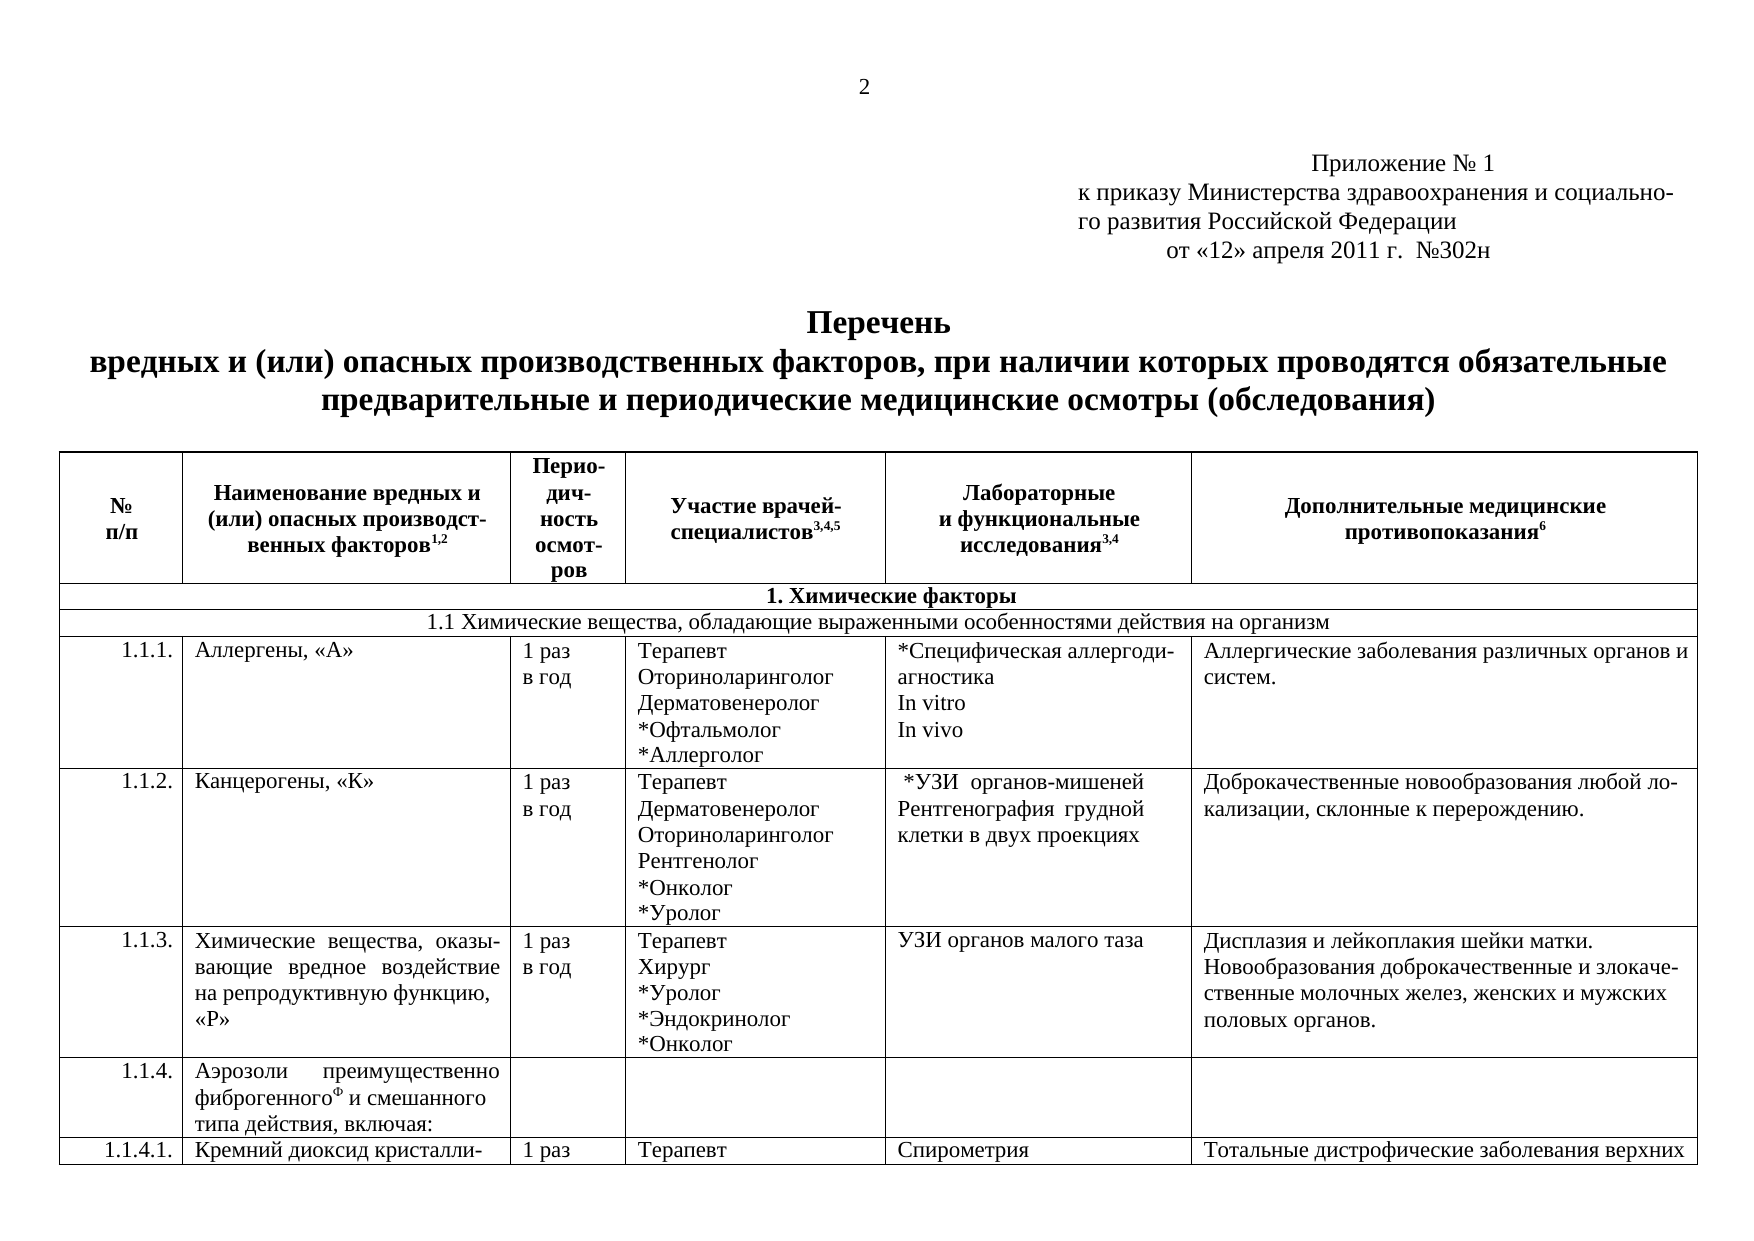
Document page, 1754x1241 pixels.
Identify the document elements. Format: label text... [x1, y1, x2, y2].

table_cell *Специфическая аллергоди- агностика In vitro In vivo [886, 637, 1191, 767]
table_cell Аллергены, «А» [183, 637, 510, 767]
table_cell Химические вещества, оказы- вающие вредное воздействие на репродуктивную функцию, «Р» [183, 927, 510, 1057]
text вредных и (или) опасных производственных факторов, при наличии которых проводятся обязательные предварительные и периодические медицинские осмотры (обследования) [89, 341, 1668, 418]
table_cell 1 раз в год [511, 927, 625, 1057]
table_header Дополнительные медицинские противопоказания6 [1192, 453, 1697, 583]
table_cell Терапевт Оториноларинголог Дерматовенеролог *Офтальмолог *Аллерголог [626, 637, 885, 767]
table_cell [511, 1058, 625, 1137]
table_cell Аллергические заболевания различных органов и систем. [1192, 637, 1697, 767]
text к приказу Министерства здравоохранения и социально- го развития Российской Федерации [1078, 177, 1694, 235]
table_cell УЗИ органов малого таза [886, 927, 1191, 1057]
table_cell Терапевт [626, 1138, 885, 1163]
table_cell 1.1.3. [60, 927, 182, 1057]
table_cell Канцерогены, «К» [183, 769, 510, 926]
table_cell Терапевт Хирург *Уролог *Эндокринолог *Онколог [626, 927, 885, 1057]
table_header Участие врачей- специалистов3,4,5 [626, 453, 885, 583]
table_cell [626, 1058, 885, 1137]
table_header № п/п [60, 453, 182, 583]
table_cell Аэрозоли преимущественно фиброгенногоФ и смешанного типа действия, включая: [183, 1058, 510, 1137]
table_cell Терапевт Дерматовенеролог Оториноларинголог Рентгенолог *Онколог *Уролог [626, 769, 885, 926]
table_cell [886, 1058, 1191, 1137]
table_cell 1.1 Химические вещества, обладающие выраженными особенностями действия на организм [60, 610, 1697, 636]
table_header Наименование вредных и (или) опасных производст- венных факторов1,2 [183, 453, 510, 583]
table_cell 1. Химические факторы [60, 584, 1697, 609]
table_cell 1.1.4. [60, 1058, 182, 1137]
table_cell *УЗИ органов-мишеней Рентгенография грудной клетки в двух проекциях [886, 769, 1191, 926]
table_cell 1 раз в год [511, 769, 625, 926]
table_cell Доброкачественные новообразования любой ло- кализации, склонные к перерождению. [1192, 769, 1697, 926]
table_cell 1.1.4.1. [60, 1138, 182, 1163]
text от «12» апреля 2011 г. №302н [1166, 235, 1710, 263]
table_header Перио- дич- ность осмот- ров [511, 453, 625, 583]
table_cell [1192, 1058, 1697, 1137]
table_cell Тотальные дистрофические заболевания верхних [1192, 1138, 1697, 1163]
table_cell 1.1.2. [60, 769, 182, 926]
table_header Лабораторные и функциональные исследования3,4 [886, 453, 1191, 583]
table_cell 1 раз [511, 1138, 625, 1163]
text Приложение № 1 [1311, 148, 1710, 177]
table_cell Кремний диоксид кристалли- [183, 1138, 510, 1163]
table_cell Дисплазия и лейкоплакия шейки матки. Новообразования доброкачественные и злокаче- ственные молочных желез, женских и мужских половых органов. [1192, 927, 1697, 1057]
table_cell Спирометрия [886, 1138, 1191, 1163]
table_cell 1.1.1. [60, 637, 182, 767]
text Перечень [89, 303, 1668, 341]
table_cell 1 раз в год [511, 637, 625, 767]
